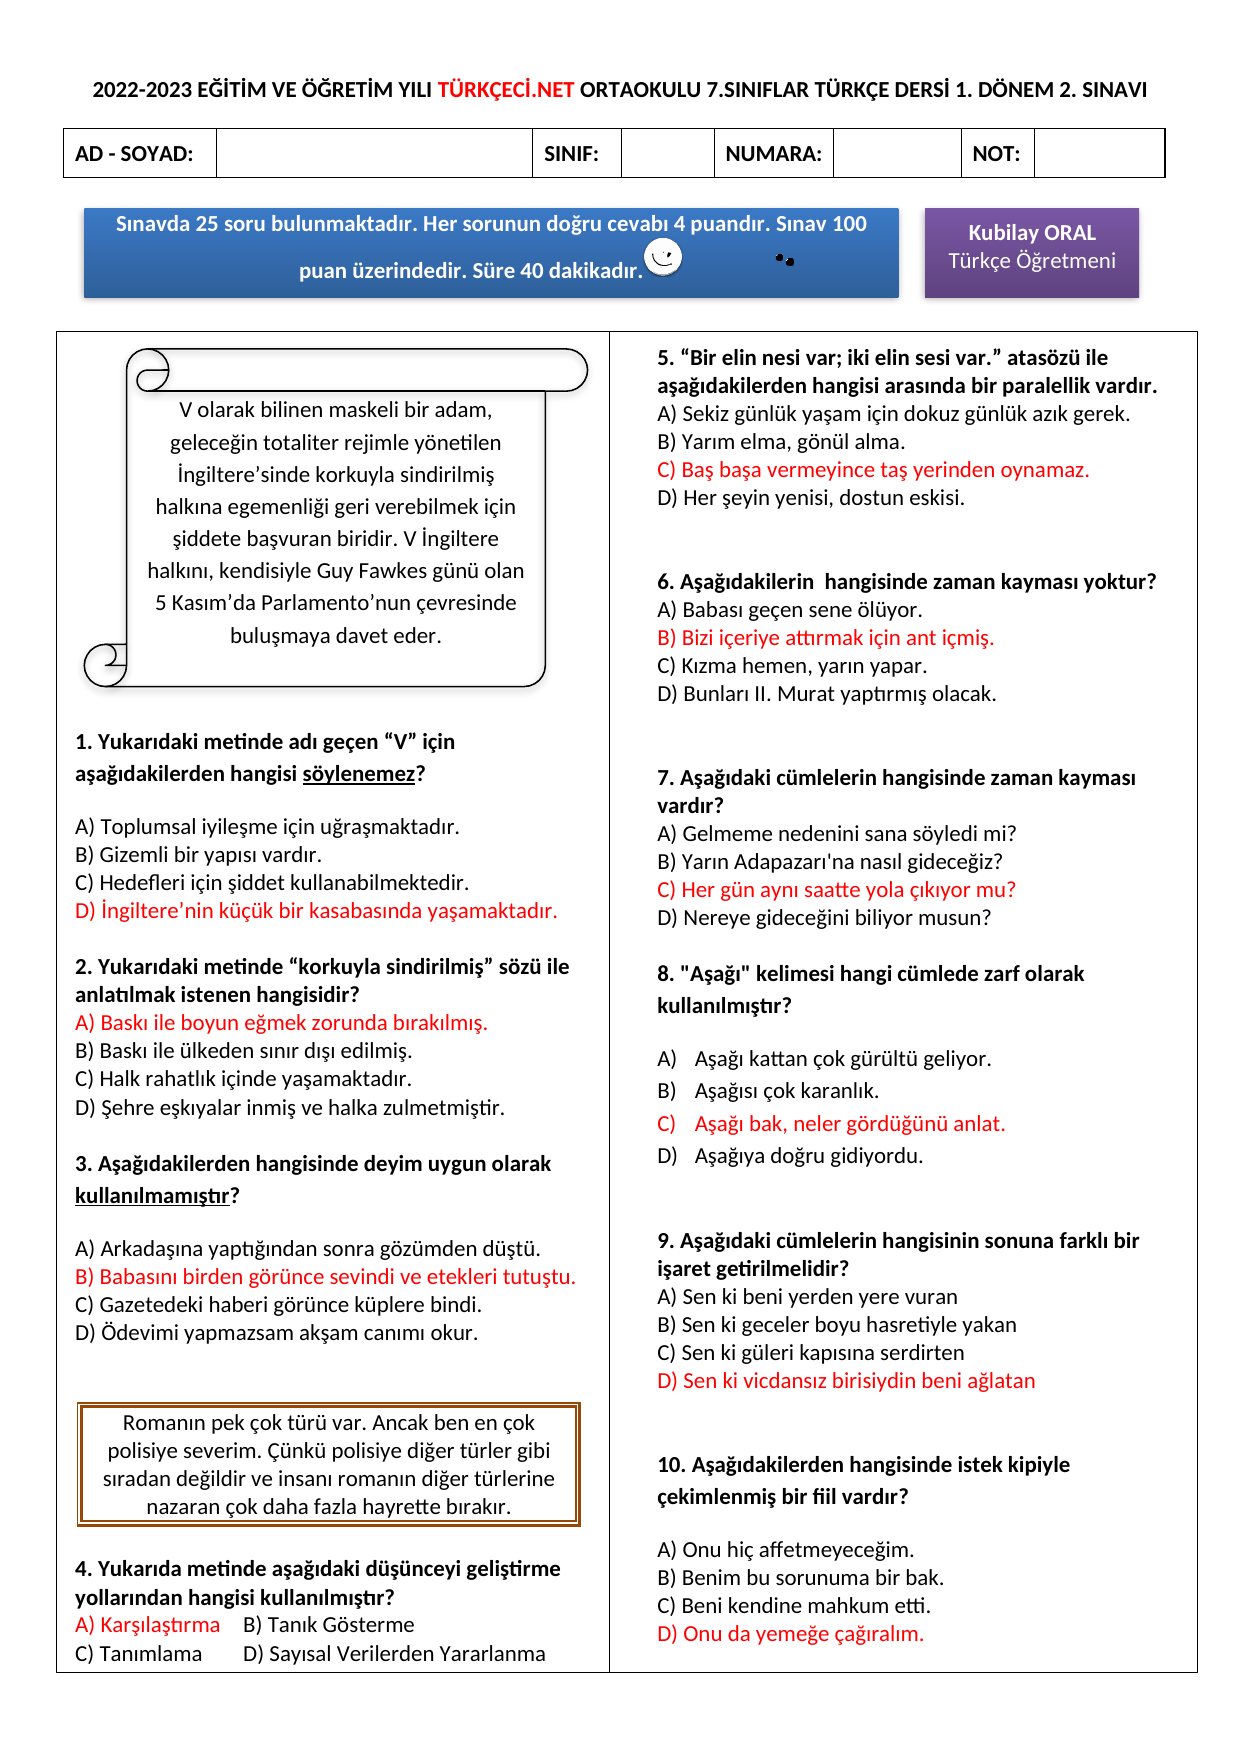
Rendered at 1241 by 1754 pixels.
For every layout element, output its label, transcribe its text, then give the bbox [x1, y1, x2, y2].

table_header SINIF: [533, 129, 621, 177]
text D) Sen ki vicdansız birisiydin beni ağlatan [657, 1366, 1165, 1394]
table_header [622, 129, 714, 177]
text 9. Aşağıdaki cümlelerin hangisinin sonuna farklı bir işaret getirilmelidir? [657, 1226, 1165, 1282]
text 8. "Aşağı" kelimesi hangi cümlede zarf olarak kullanılmıştır? [657, 959, 1165, 1019]
text C) Beni kendine mahkum etti. [657, 1592, 1165, 1619]
text D) Bunları II. Murat yaptırmış olacak. [657, 679, 1165, 707]
text D) Şehre eşkıyalar inmiş ve halka zulmetmiştir. [75, 1093, 583, 1121]
text 10. Aşağıdakilerden hangisinde istek kipiyle çekimlenmiş bir fiil vardır? [657, 1450, 1165, 1511]
text B) Benim bu sorunuma bir bak. [657, 1563, 1165, 1592]
text A) Toplumsal iyileşme için uğraşmaktadır. [75, 812, 583, 840]
text C) Sen ki güleri kapısına serdirten [657, 1338, 1165, 1366]
text A) Onu hiç affetmeyeceğim. [657, 1536, 1165, 1563]
table_header Romanın pek çok türü var. Ancak ben en çok polisiye severim. Çünkü polisiye diğer türler gibi sıradan değildir ve insanı romanın diğer türlerine nazaran çok daha fazla hayrette bırakır. [83, 1408, 575, 1520]
text D) Ödevimi yapmazsam akşam canımı okur. [75, 1318, 583, 1346]
list Aşağı kattan çok gürültü geliyor. [657, 1044, 1165, 1072]
text 2. Yukarıdaki metinde “korkuyla sindirilmiş” sözü ile anlatılmak istenen hangisidir? [75, 952, 583, 1008]
text C) Gazetedeki haberi görünce küplere bindi. [75, 1290, 583, 1318]
text 5. “Bir elin nesi var; iki elin sesi var.” atasözü ile aşağıdakilerden hangisi arasında bir paralellik vardır. [657, 343, 1165, 399]
text B) Bizi içeriye attırmak için ant içmiş. [657, 623, 1165, 651]
text C) Halk rahatlık içinde yaşamaktadır. [75, 1064, 583, 1093]
text A) Sekiz günlük yaşam için dokuz günlük azık gerek. [657, 399, 1165, 427]
text 4. Yukarıda metinde aşağıdaki düşünceyi geliştirme yollarından hangisi kullanılmıştır? [75, 1554, 583, 1611]
table_header NOT: [962, 129, 1034, 177]
table_header [1035, 129, 1164, 177]
list Aşağıya doğru gidiyordu. [657, 1141, 1165, 1169]
table_header AD - SOYAD: [64, 129, 216, 177]
text B) Baskı ile ülkeden sınır dışı edilmiş. [75, 1037, 583, 1064]
table_header NUMARA: [715, 129, 833, 177]
text A) Karşılaştırma B) Tanık Gösterme [75, 1611, 583, 1639]
text B) Yarın Adapazarı'na nasıl gideceğiz? [657, 847, 1165, 875]
text B) Yarım elma, gönül alma. [657, 427, 1165, 455]
list Aşağı bak, neler gördüğünü anlat. [657, 1109, 1165, 1137]
text C) Kızma hemen, yarın yapar. [657, 651, 1165, 679]
text 1. Yukarıdaki metinde adı geçen “V” için aşağıdakilerden hangisi söylenemez? [75, 727, 583, 787]
table_header [217, 129, 532, 177]
text D) Her şeyin yenisi, dostun eskisi. [657, 483, 1165, 511]
text D) İngiltere’nin küçük bir kasabasında yaşamaktadır. [75, 896, 583, 924]
text A) Arkadaşına yaptığından sonra gözümden düştü. [75, 1234, 583, 1262]
text B) Gizemli bir yapısı vardır. [75, 840, 583, 868]
text B) Sen ki geceler boyu hasretiyle yakan [657, 1310, 1165, 1338]
table_header [834, 129, 961, 177]
text B) Babasını birden görünce sevindi ve etekleri tutuştu. [75, 1262, 583, 1290]
text D) Nereye gideceğini biliyor musun? [657, 903, 1165, 931]
text C) Hedefleri için şiddet kullanabilmektedir. [75, 868, 583, 896]
text 3. Aşağıdakilerden hangisinde deyim uygun olarak kullanılmamıştır? [75, 1149, 583, 1209]
text A) Babası geçen sene ölüyor. [657, 595, 1165, 623]
text C) Tanımlama D) Sayısal Verilerden Yararlanma [75, 1639, 583, 1667]
text A) Gelmeme nedenini sana söyledi mi? [657, 819, 1165, 847]
text 7. Aşağıdaki cümlelerin hangisinde zaman kayması vardır? [657, 763, 1165, 819]
text C) Her gün aynı saatte yola çıkıyor mu? [657, 875, 1165, 903]
list Aşağısı çok karanlık. [657, 1077, 1165, 1104]
text 6. Aşağıdakilerin hangisinde zaman kayması yoktur? [657, 567, 1165, 595]
text C) Baş başa vermeyince taş yerinden oynamaz. [657, 455, 1165, 483]
text 2022-2023 EĞİTİM VE ÖĞRETİM YILI TÜRKÇECİ.NET ORTAOKULU 7.SINIFLAR TÜRKÇE DERSİ 1. DÖNEM 2. SINAVI [75, 75, 1165, 103]
text D) Onu da yemeğe çağıralım. [657, 1619, 1165, 1648]
text A) Sen ki beni yerden yere vuran [657, 1282, 1165, 1310]
text A) Baskı ile boyun eğmek zorunda bırakılmış. [75, 1008, 583, 1037]
